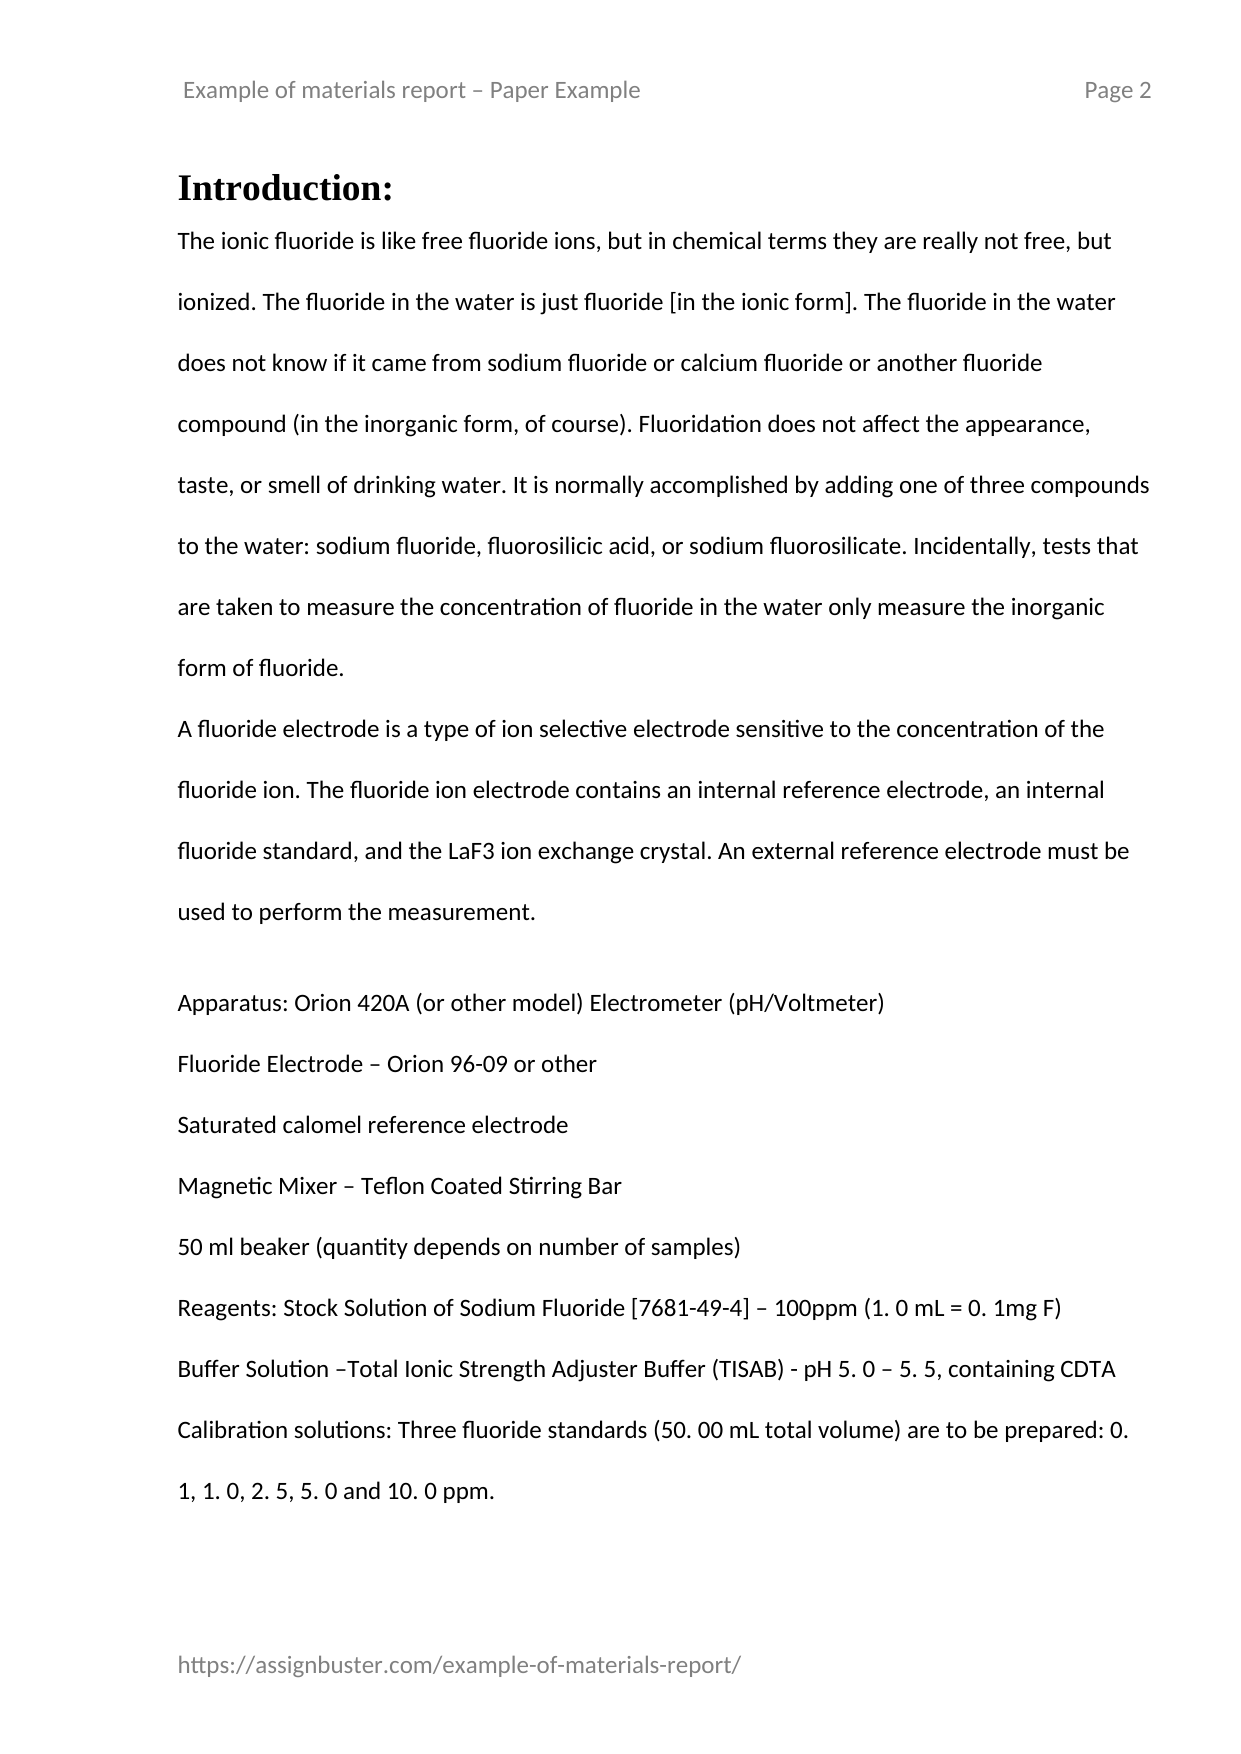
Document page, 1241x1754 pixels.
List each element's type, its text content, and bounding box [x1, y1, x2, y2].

text The ionic fluoride is like free fluoride ions, but in chemical terms they are really not free, but ionized. The fluoride in the water is just fluoride [in the ionic form]. The fluoride in the water does not know if it came from sodium fluoride or calcium fluoride or another fluoride compound (in the inorganic form, of course). Fluoridation does not affect the appearance, taste, or smell of drinking water. It is normally accomplished by adding one of three compounds to the water: sodium fluoride, fluorosilicic acid, or sodium fluorosilicate. Incidentally, tests that are taken to measure the concentration of fluoride in the water only measure the inorganic form of fluoride. A fluoride electrode is a type of ion selective electrode sensitive to the concentration of the fluoride ion. The fluoride ion electrode contains an internal reference electrode, an internal fluoride standard, and the LaF3 ion exchange crystal. An external reference electrode must be used to perform the measurement. [177, 225, 1152, 927]
text Apparatus: Orion 420A (or other model) Electrometer (pH/Voltmeter) Fluoride Electrode – Orion 96-09 or other Saturated calomel reference electrode Magnetic Mixer – Teflon Coated Stirring Bar 50 ml beaker (quantity depends on number of samples) Reagents: Stock Solution of Sodium Fluoride [7681-49-4] – 100ppm (1. 0 mL = 0. 1mg F) Buffer Solution –Total Ionic Strength Adjuster Buffer (TISAB) - pH 5. 0 – 5. 5, containing CDTA Calibration solutions: Three fluoride standards (50. 00 mL total volume) are to be prepared: 0. 1, 1. 0, 2. 5, 5. 0 and 10. 0 ppm. [177, 987, 1152, 1506]
subtitle Introduction: [177, 166, 1152, 209]
